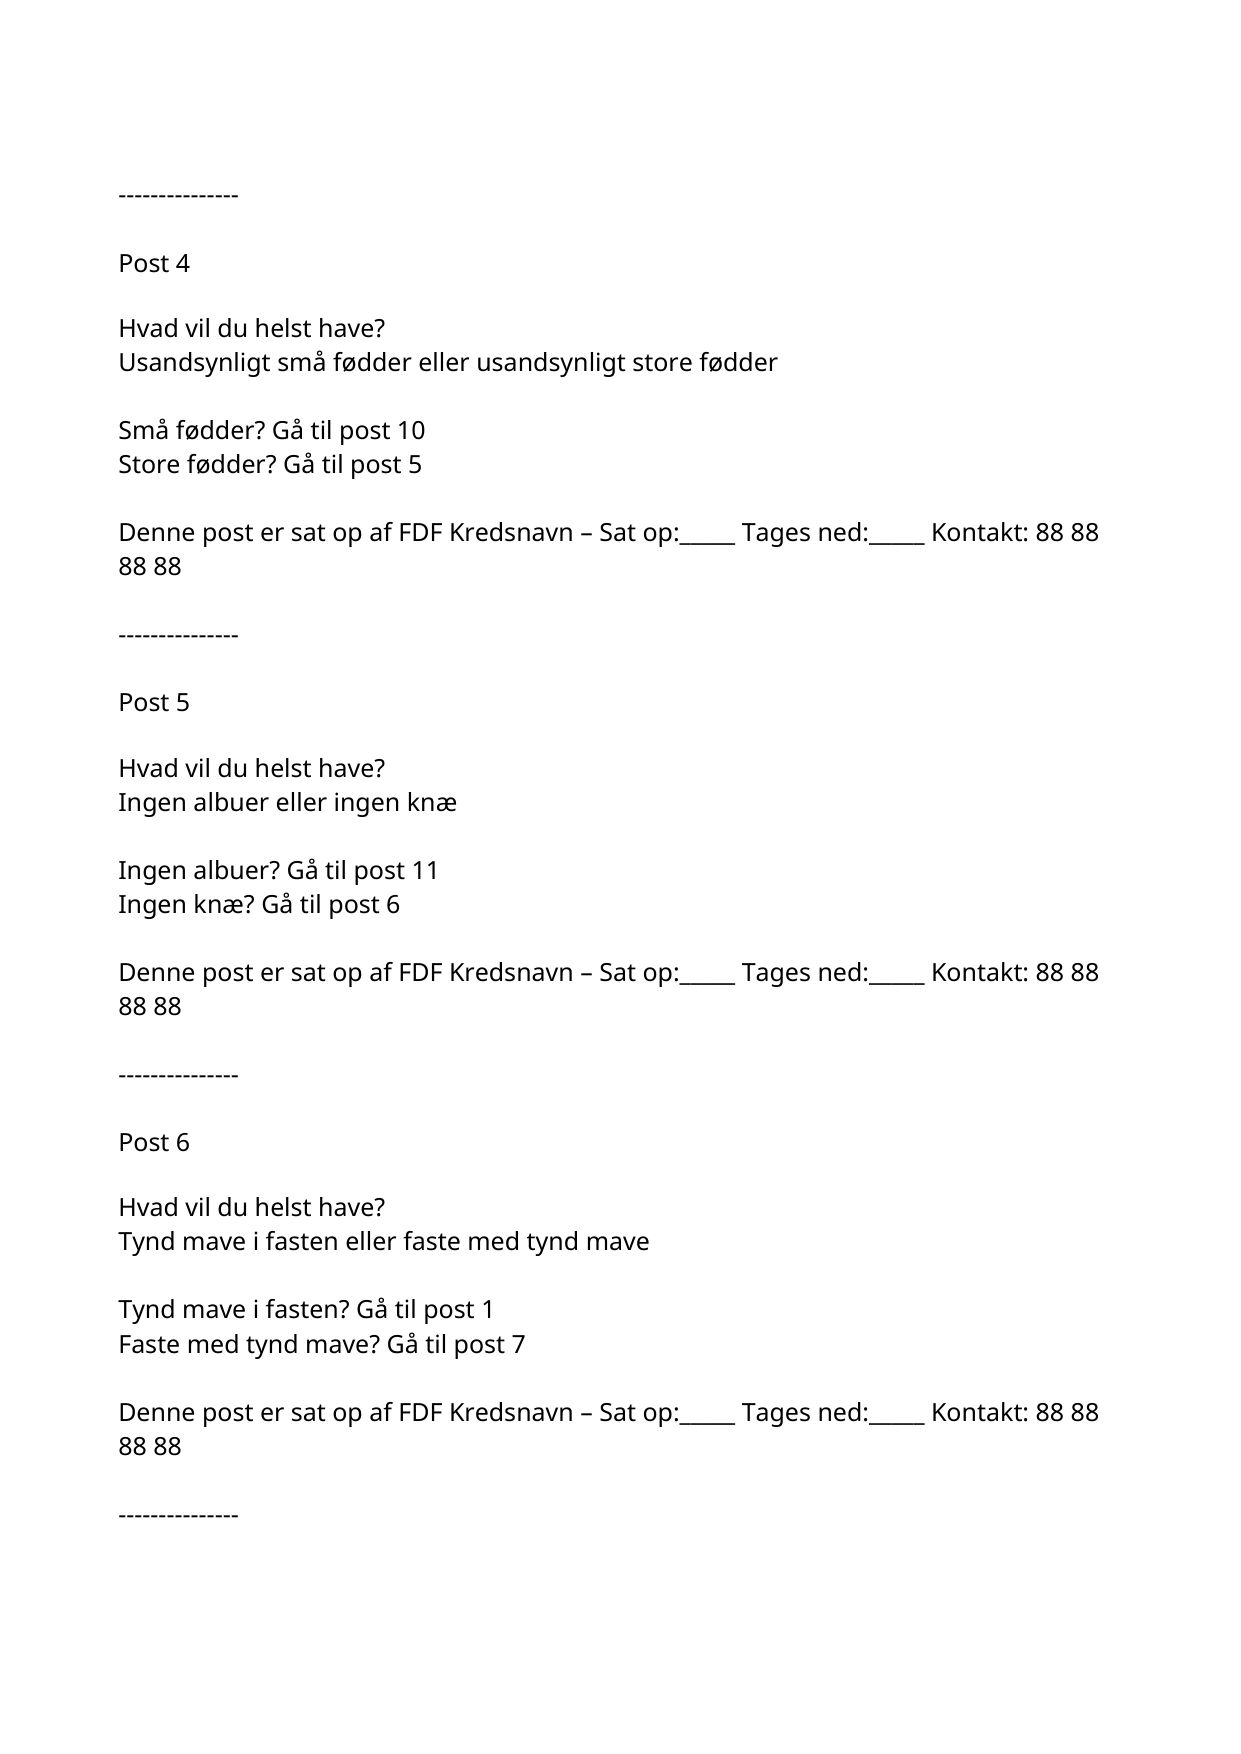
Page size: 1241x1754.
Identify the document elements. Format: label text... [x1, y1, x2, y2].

text Hvad vil du helst have? [118, 750, 1122, 784]
text --------------- [118, 1057, 1122, 1091]
text --------------- [118, 617, 1122, 651]
text Tynd mave i fasten? Gå til post 1 [118, 1292, 1122, 1326]
text Denne post er sat op af FDF Kredsnavn – Sat op:_____ Tages ned:_____ Kontakt: 88 88 88 88 [118, 515, 1122, 583]
text Denne post er sat op af FDF Kredsnavn – Sat op:_____ Tages ned:_____ Kontakt: 88 88 88 88 [118, 954, 1122, 1023]
text Usandsynligt små fødder eller usandsynligt store fødder [118, 344, 1122, 378]
text --------------- [118, 177, 1122, 211]
text Denne post er sat op af FDF Kredsnavn – Sat op:_____ Tages ned:_____ Kontakt: 88 88 88 88 [118, 1394, 1122, 1462]
text Post 6 [118, 1125, 1122, 1159]
text Hvad vil du helst have? [118, 310, 1122, 344]
text Faste med tynd mave? Gå til post 7 [118, 1326, 1122, 1360]
text Ingen knæ? Gå til post 6 [118, 886, 1122, 921]
text Post 4 [118, 245, 1122, 279]
text Små fødder? Gå til post 10 [118, 413, 1122, 447]
text Post 5 [118, 685, 1122, 719]
text Ingen albuer? Gå til post 11 [118, 852, 1122, 886]
text Ingen albuer eller ingen knæ [118, 784, 1122, 818]
text Hvad vil du helst have? [118, 1190, 1122, 1224]
text Store fødder? Gå til post 5 [118, 447, 1122, 481]
text --------------- [118, 1497, 1122, 1531]
text Tynd mave i fasten eller faste med tynd mave [118, 1224, 1122, 1258]
